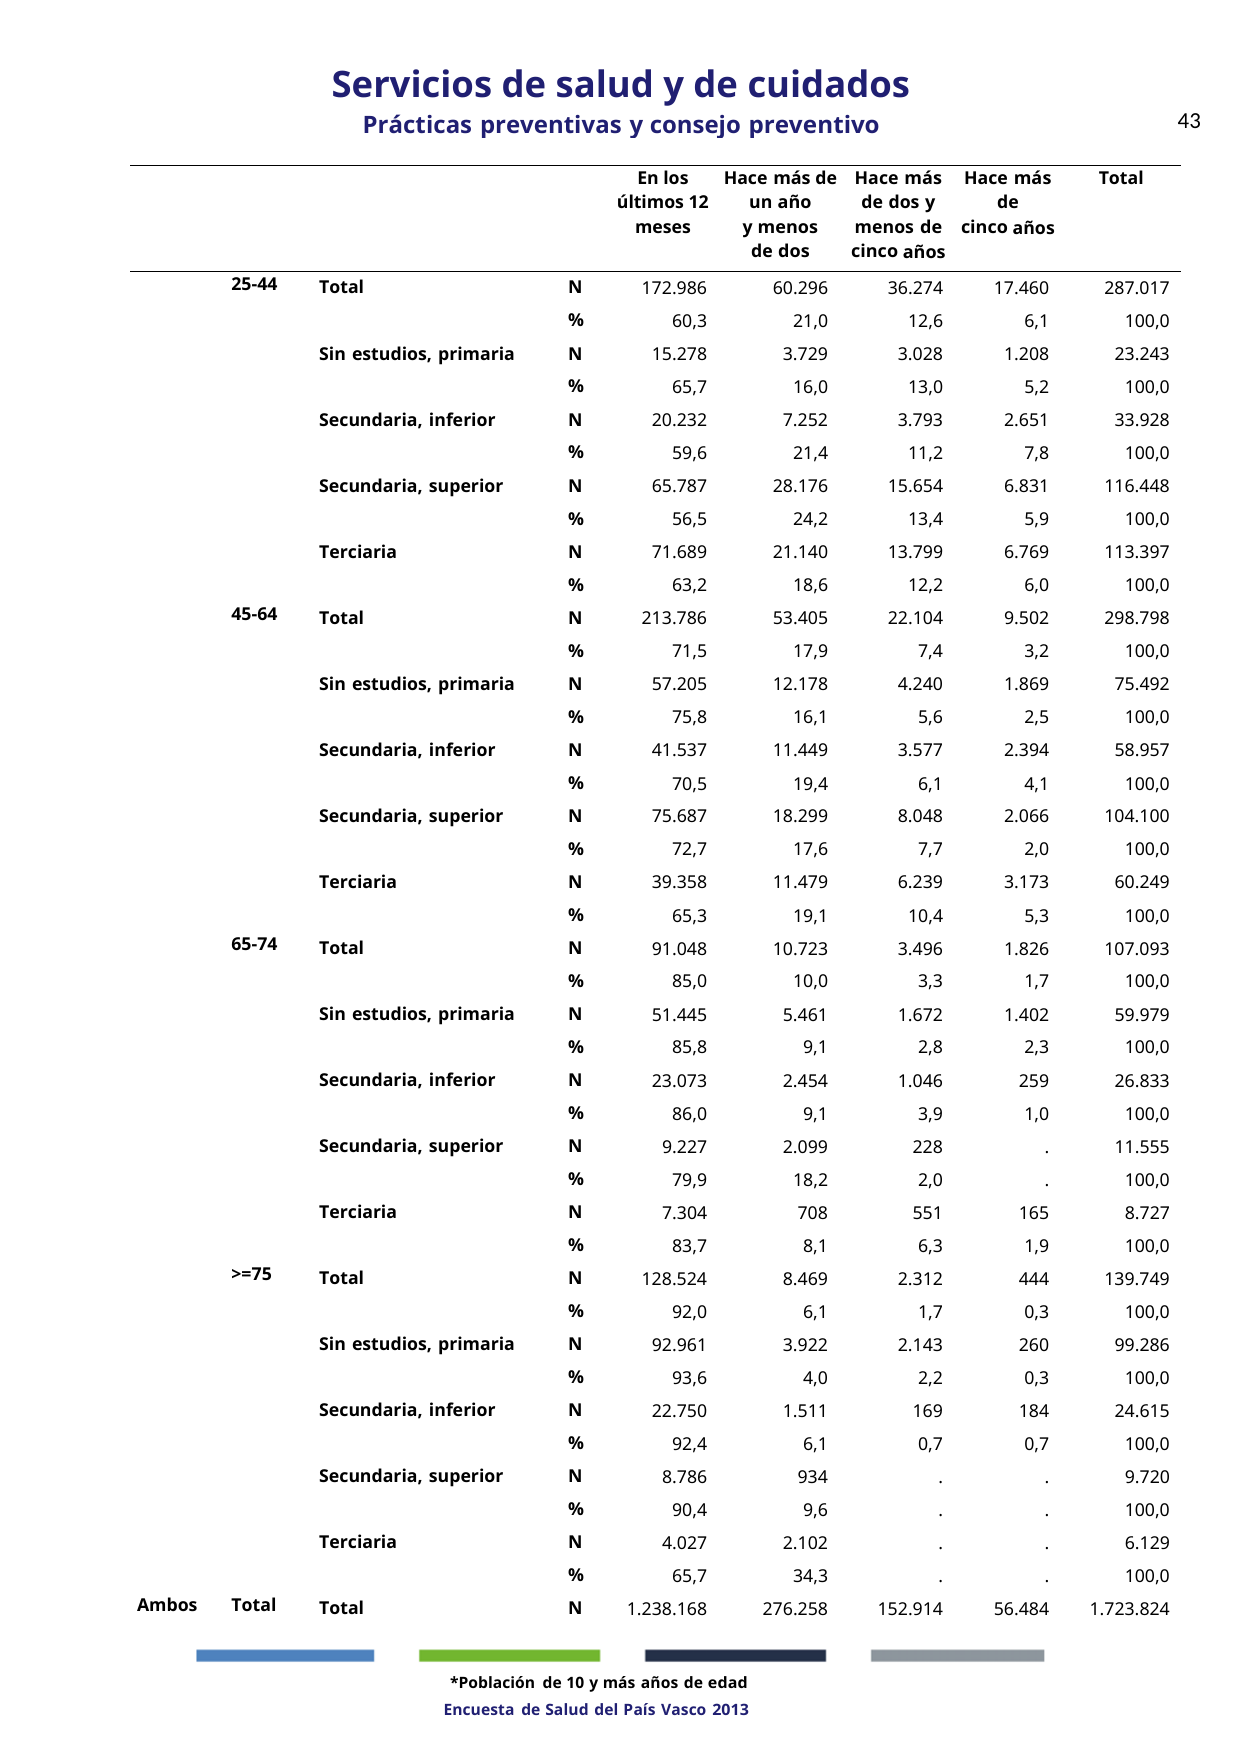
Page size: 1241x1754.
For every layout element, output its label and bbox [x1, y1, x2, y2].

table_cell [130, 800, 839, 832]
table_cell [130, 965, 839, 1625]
picture [196, 1646, 1045, 1666]
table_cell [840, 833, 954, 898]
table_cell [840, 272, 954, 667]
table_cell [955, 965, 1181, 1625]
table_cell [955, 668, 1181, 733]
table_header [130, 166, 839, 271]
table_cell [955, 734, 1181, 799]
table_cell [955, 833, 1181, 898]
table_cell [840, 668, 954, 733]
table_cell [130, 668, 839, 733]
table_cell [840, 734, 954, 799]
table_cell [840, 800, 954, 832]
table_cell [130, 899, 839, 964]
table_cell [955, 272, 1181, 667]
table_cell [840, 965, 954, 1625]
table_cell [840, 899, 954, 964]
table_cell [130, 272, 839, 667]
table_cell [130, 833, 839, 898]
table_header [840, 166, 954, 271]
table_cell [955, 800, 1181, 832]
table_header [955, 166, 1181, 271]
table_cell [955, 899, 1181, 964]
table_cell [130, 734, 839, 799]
